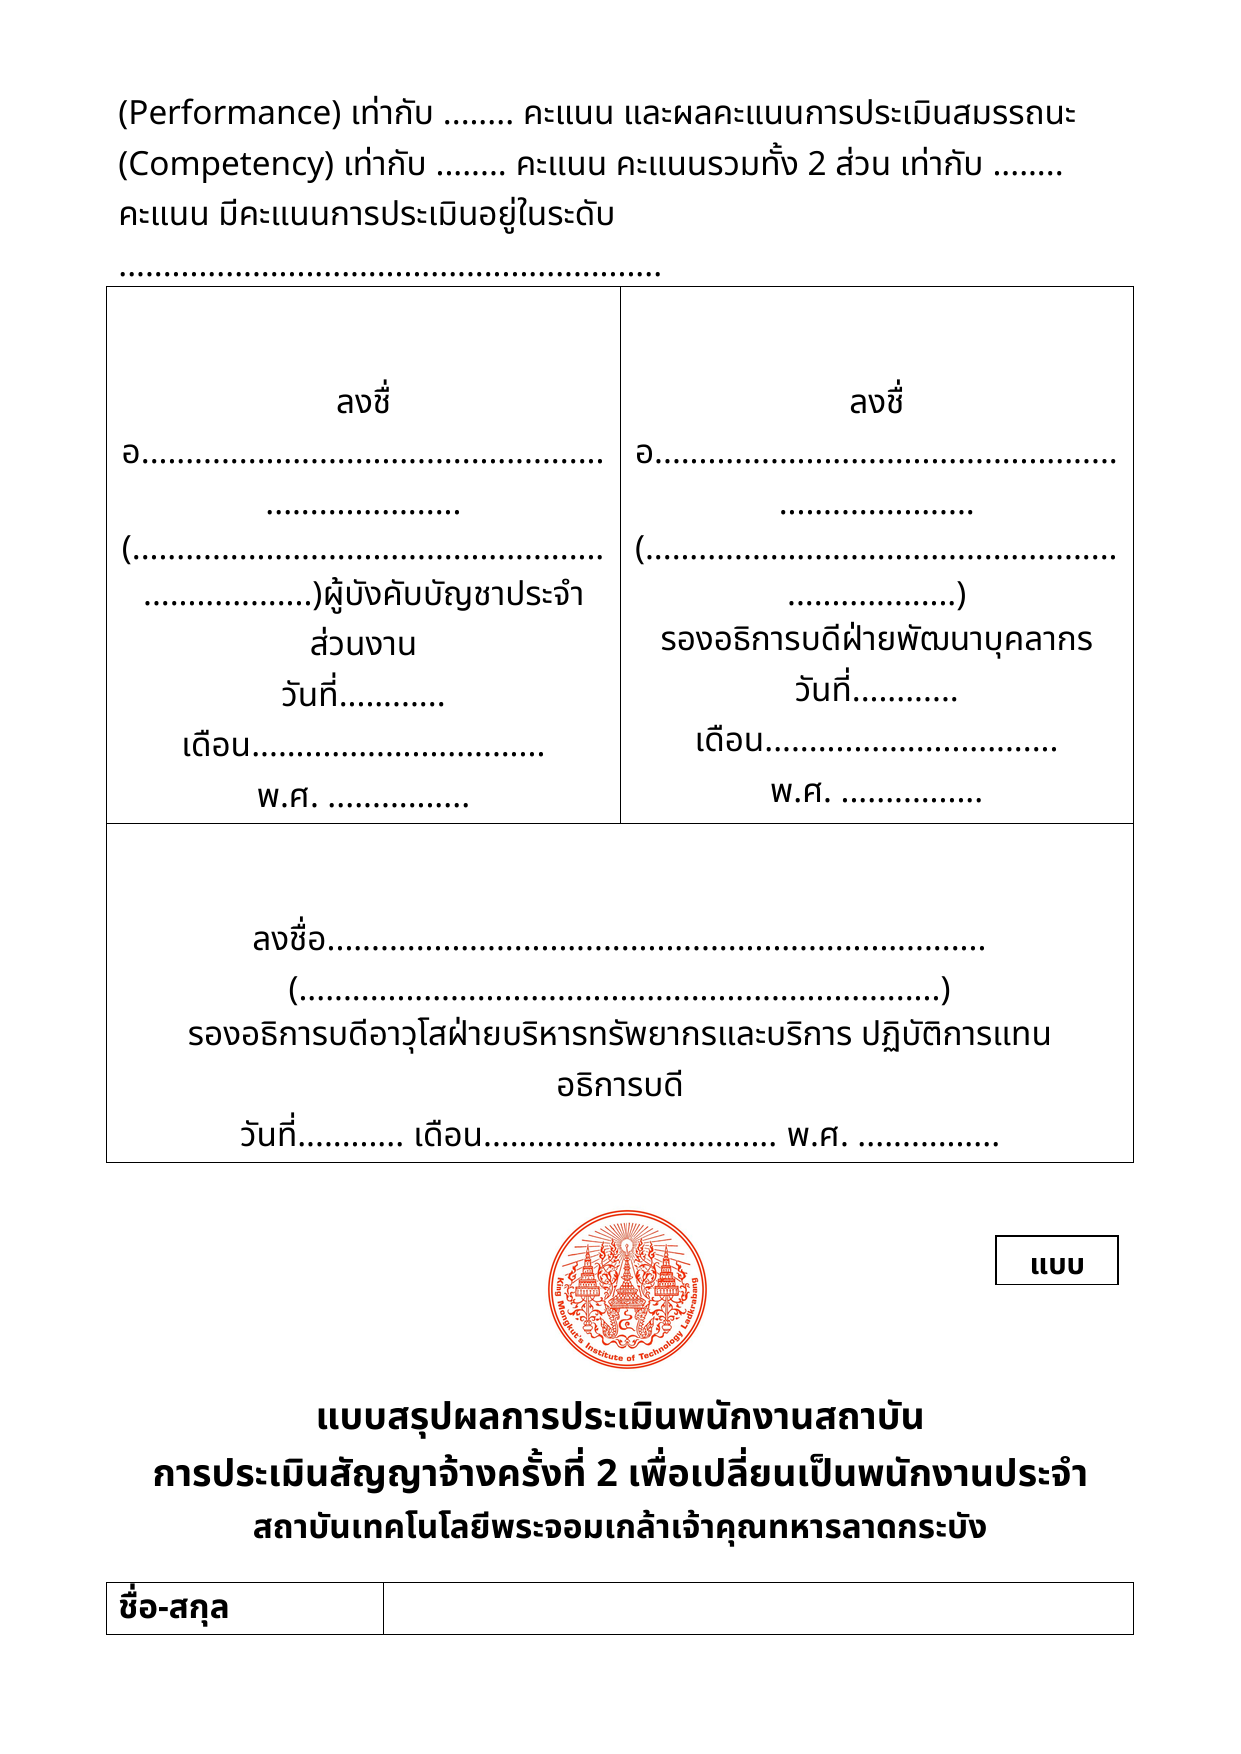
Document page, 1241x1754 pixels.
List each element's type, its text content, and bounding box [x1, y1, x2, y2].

table_header ลงชื่อ..........................................................................(........................................................................)ผู้บังคับบัญชาประจำส่วนงาน วันที่............ เดือน................................. พ.ศ. ................ [107, 287, 620, 822]
table_header ชื่อ-สกุล [107, 1583, 383, 1634]
text แบบสรุปผลการประเมินพนักงานสถาบัน [118, 1390, 1122, 1447]
table_header ลงชื่อ..........................................................................(........................................................................) รองอธิการบดีฝ่ายพัฒนาบุคลากร วันที่............ เดือน................................. พ.ศ. ................ [621, 287, 1133, 822]
text การประเมินสัญญาจ้างครั้งที่ 2 เพื่อเปลี่ยนเป็นพนักงานประจำ [118, 1447, 1122, 1503]
picture [538, 1200, 716, 1378]
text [118, 89, 1122, 286]
text สถาบันเทคโนโลยีพระจอมเกล้าเจ้าคุณทหารลาดกระบัง [118, 1503, 1122, 1554]
table_header [384, 1583, 1133, 1634]
table_cell ลงชื่อ.......................................................................... (........................................................................) รองอธิการบดีอาวุโสฝ่ายบริหารทรัพยากรและบริการ ปฏิบัติการแทน อธิการบดี วันที่............ เดือน................................. พ.ศ. ................ [107, 824, 1133, 1162]
